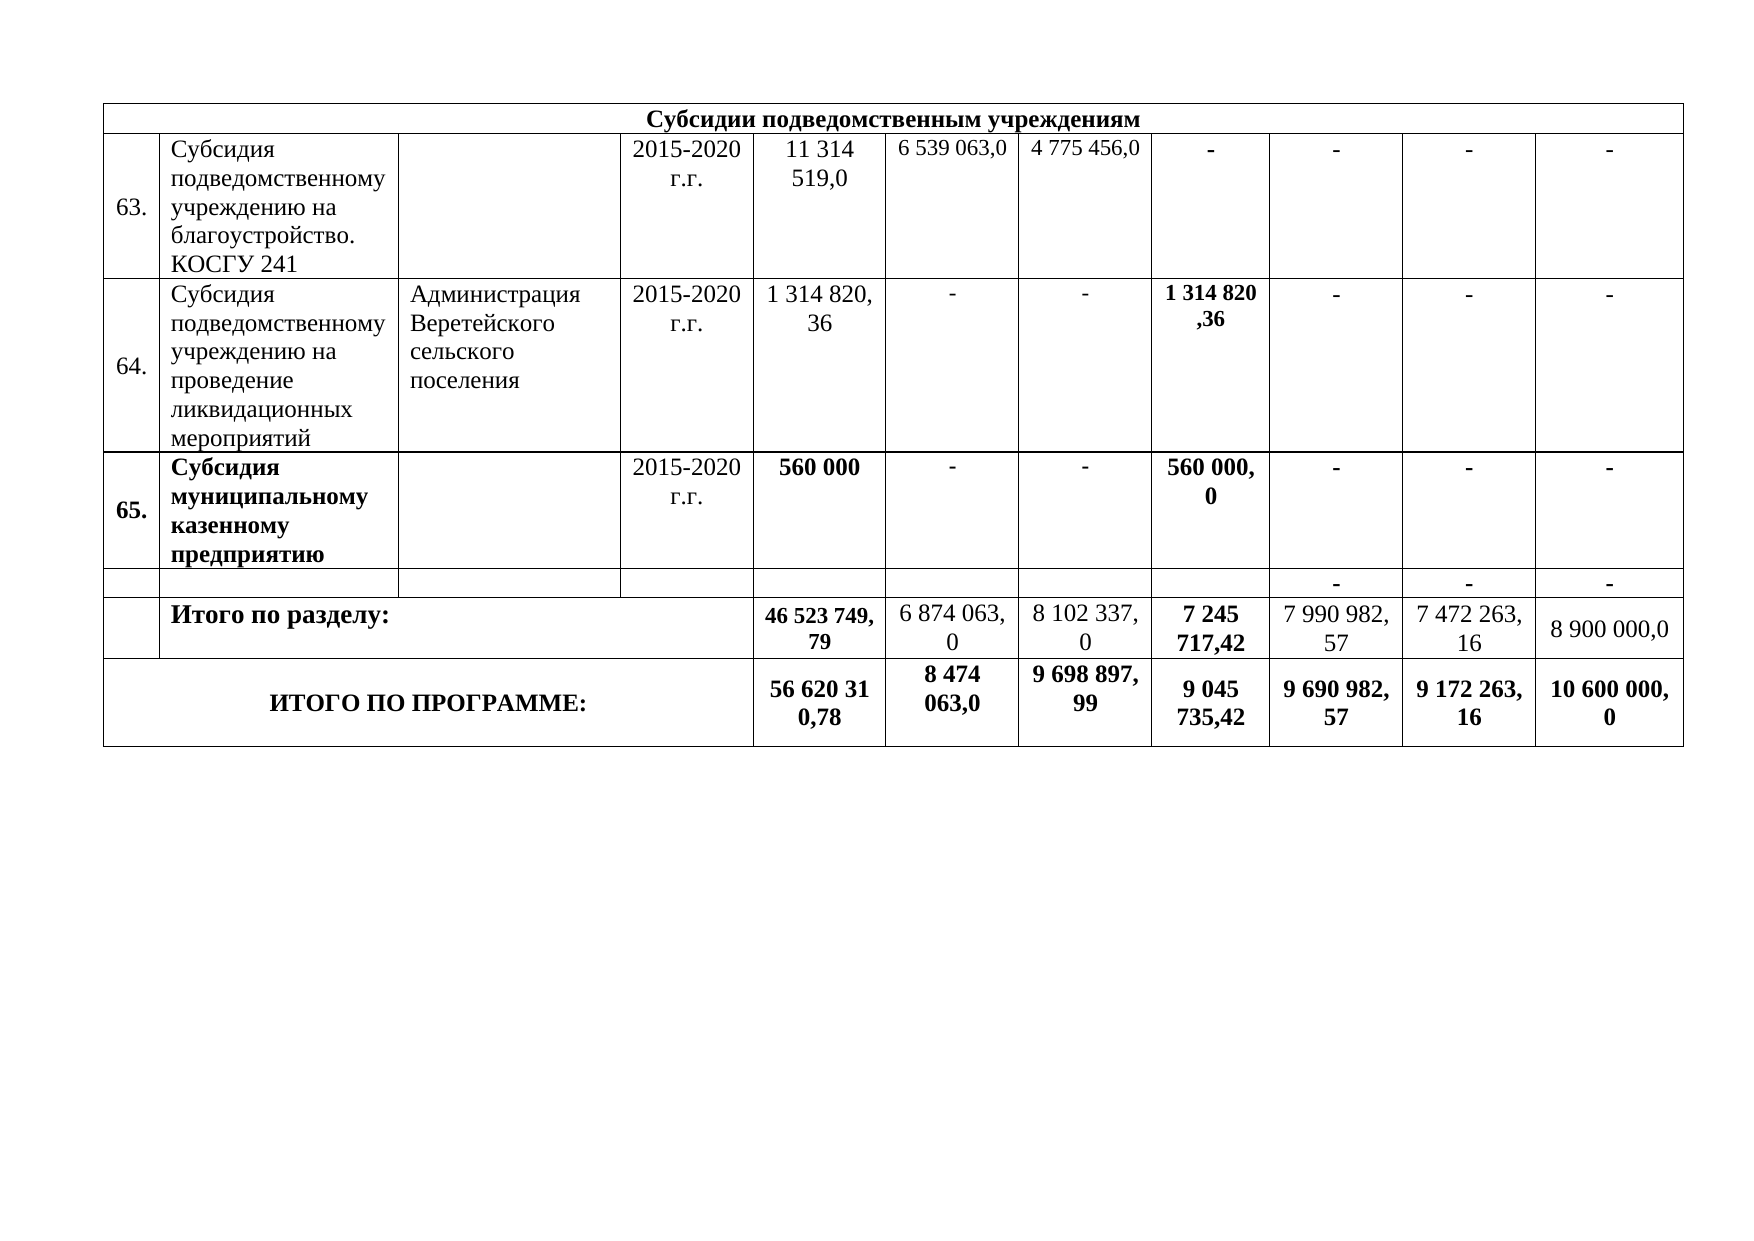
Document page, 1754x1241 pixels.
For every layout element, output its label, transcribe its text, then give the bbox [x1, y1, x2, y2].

table_cell - [1536, 279, 1683, 451]
table_cell 560 000,0 [1152, 453, 1269, 567]
table_cell [1152, 569, 1269, 597]
table_cell 11 314 519,0 [754, 134, 885, 278]
table_cell - [1270, 453, 1402, 567]
table_cell 7 245 717,42 [1152, 598, 1269, 658]
table_cell 2015-2020 г.г. [621, 134, 753, 278]
table_cell 9 698 897,99 [1019, 659, 1151, 746]
table_cell [621, 569, 753, 597]
table_cell - [886, 279, 1018, 451]
table_cell 63. [104, 134, 159, 278]
table_cell - [1403, 279, 1535, 451]
table_cell - [1270, 134, 1402, 278]
table_cell - [1270, 569, 1402, 597]
table_cell - [1152, 134, 1269, 278]
table_cell Субсидия подведомственному учреждению на проведение ликвидационных мероприятий [160, 279, 398, 451]
table_cell 8 900 000,0 [1536, 598, 1683, 658]
table_cell [399, 134, 620, 278]
table_cell 7 472 263,16 [1403, 598, 1535, 658]
table_cell 6 874 063,0 [886, 598, 1018, 658]
table_cell 4 775 456,0 [1019, 134, 1151, 278]
table_cell Субсидия муниципальному казенному предприятию [160, 453, 398, 567]
table_cell 10 600 000,0 [1536, 659, 1683, 746]
table_cell [754, 569, 885, 597]
table_cell - [1270, 279, 1402, 451]
table_cell - [886, 453, 1018, 567]
table_cell [399, 453, 620, 567]
table_cell - [1019, 453, 1151, 567]
table_cell - [1536, 569, 1683, 597]
table_cell 1 314 820,36 [754, 279, 885, 451]
table_cell 2015-2020 г.г. [621, 453, 753, 567]
table_cell 46 523 749,79 [754, 598, 885, 658]
table_cell 8 102 337,0 [1019, 598, 1151, 658]
table_cell Итого по разделу: [160, 598, 753, 658]
table_cell [399, 569, 620, 597]
table_cell 56 620 310,78 [754, 659, 885, 746]
table_cell 8 474 063,0 [886, 659, 1018, 746]
table_cell - [1403, 453, 1535, 567]
table_cell - [1403, 134, 1535, 278]
table_cell - [1403, 569, 1535, 597]
table_cell 64. [104, 279, 159, 451]
table_cell - [1019, 279, 1151, 451]
table_cell 7 990 982,57 [1270, 598, 1402, 658]
table_cell 9 172 263,16 [1403, 659, 1535, 746]
table_cell 2015-2020 г.г. [621, 279, 753, 451]
table_cell [886, 569, 1018, 597]
table_cell 6 539 063,0 [886, 134, 1018, 278]
table_cell - [1536, 134, 1683, 278]
table_cell Субсидии подведомственным учреждениям [104, 104, 1683, 133]
table_cell - [1536, 453, 1683, 567]
table_cell [104, 598, 159, 658]
table_cell ИТОГО ПО ПРОГРАММЕ: [104, 659, 753, 746]
table_cell [1019, 569, 1151, 597]
table_cell 65. [104, 453, 159, 567]
table_cell 9 690 982,57 [1270, 659, 1402, 746]
table_cell [104, 569, 159, 597]
table_cell Администрация Веретейского сельского поселения [399, 279, 620, 451]
table_cell 9 045 735,42 [1152, 659, 1269, 746]
table_cell [160, 569, 398, 597]
table_cell Субсидия подведомственному учреждению на благоустройство. КОСГУ 241 [160, 134, 398, 278]
table_cell 560 000 [754, 453, 885, 567]
table_cell 1 314 820,36 [1152, 279, 1269, 451]
